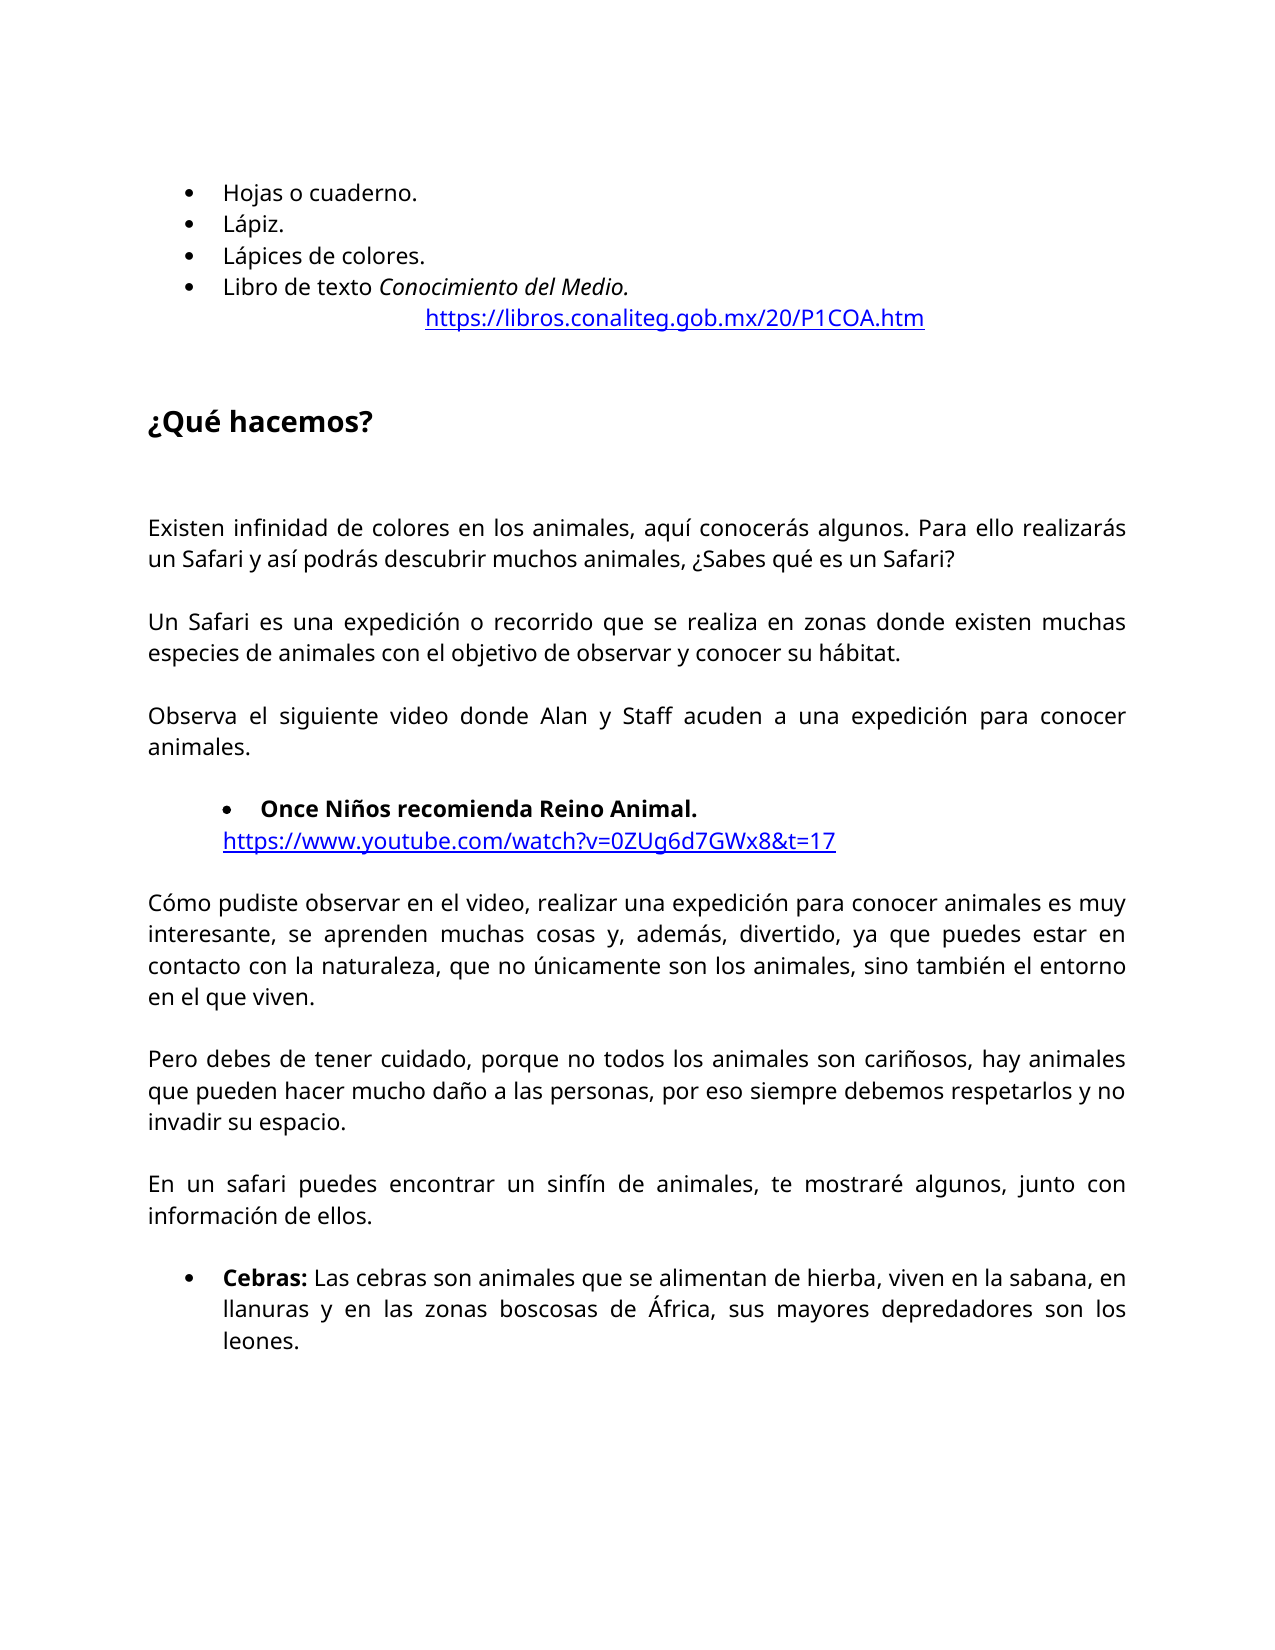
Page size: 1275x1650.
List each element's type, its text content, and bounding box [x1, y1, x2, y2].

text ¿Qué hacemos? [148, 402, 1127, 441]
list Once Niños recomienda Reino Animal. [223, 793, 1127, 825]
list Cebras: Las cebras son animales que se alimentan de hierba, viven en la sabana, en llanuras y en las zonas boscosas de África, sus mayores depredadores son los leones. [185, 1262, 1127, 1356]
list Lápiz. [185, 208, 1127, 240]
text En un safari puedes encontrar un sinfín de animales, te mostraré algunos, junto con información de ellos. [148, 1168, 1127, 1231]
list Hojas o cuaderno. [185, 177, 1127, 208]
text Cómo pudiste observar en el video, realizar una expedición para conocer animales es muy interesante, se aprenden muchas cosas y, además, divertido, ya que puedes estar en contacto con la naturaleza, que no únicamente son los animales, sino también el entorno en el que viven. [148, 887, 1127, 1012]
list https://www.youtube.com/watch?v=0ZUg6d7GWx8&t=17 [148, 825, 1127, 856]
text Un Safari es una expedición o recorrido que se realiza en zonas donde existen muchas especies de animales con el objetivo de observar y conocer su hábitat. [148, 606, 1127, 668]
list https://libros.conaliteg.gob.mx/20/P1COA.htm [223, 302, 1127, 333]
text Existen infinidad de colores en los animales, aquí conocerás algunos. Para ello realizarás un Safari y así podrás descubrir muchos animales, ¿Sabes qué es un Safari? [148, 512, 1127, 575]
list Lápices de colores. [185, 240, 1127, 271]
text Pero debes de tener cuidado, porque no todos los animales son cariñosos, hay animales que pueden hacer mucho daño a las personas, por eso siempre debemos respetarlos y no invadir su espacio. [148, 1043, 1127, 1137]
text Observa el siguiente video donde Alan y Staff acuden a una expedición para conocer animales. [148, 700, 1127, 762]
list Libro de texto Conocimiento del Medio. [185, 271, 1127, 302]
